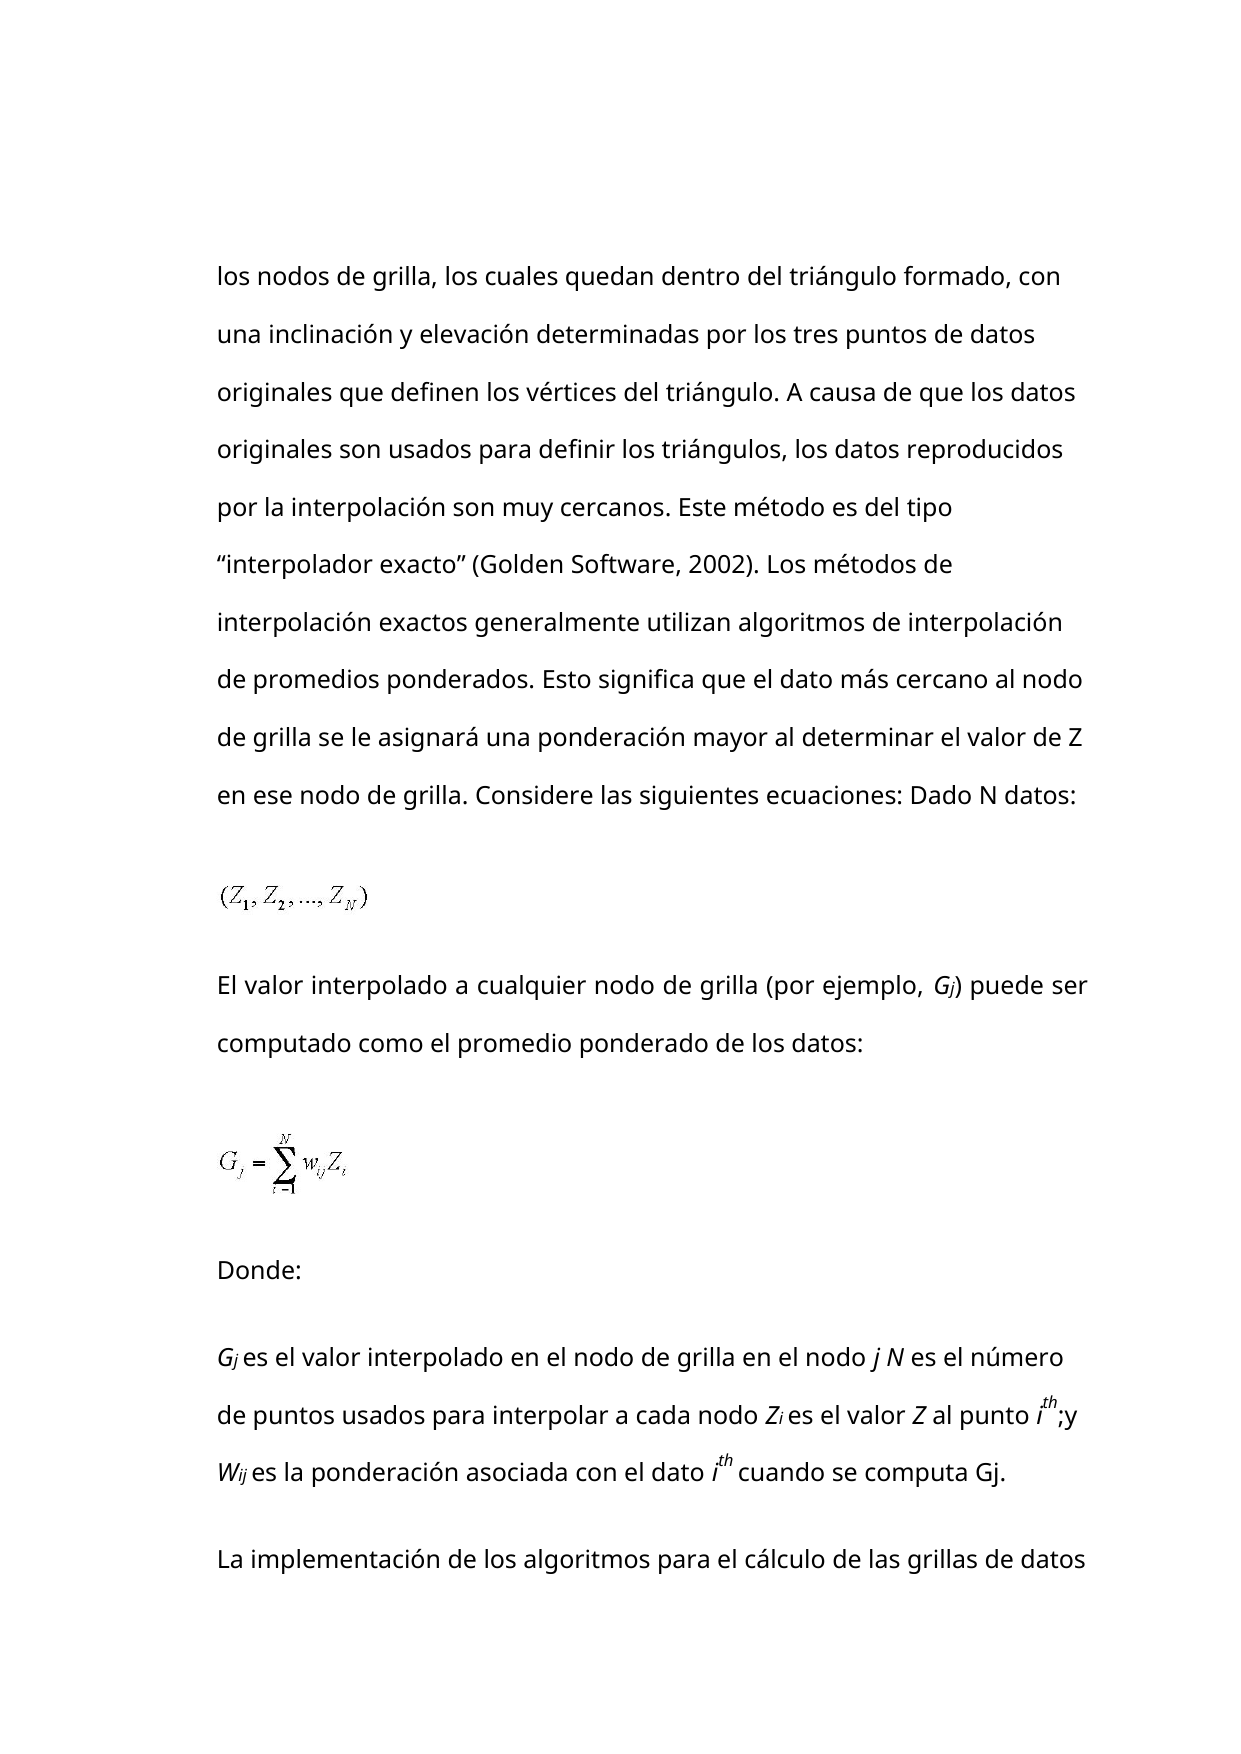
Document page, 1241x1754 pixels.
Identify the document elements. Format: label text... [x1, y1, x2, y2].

picture [216, 879, 372, 917]
text Donde: [217, 1229, 1088, 1287]
text El valor interpolado a cualquier nodo de grilla (por ejemplo, Gj) puede ser computado como el promedio ponderado de los datos: [217, 944, 1088, 1059]
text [217, 1518, 1088, 1576]
picture [216, 1127, 352, 1203]
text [217, 235, 1088, 811]
text Gj es el valor interpolado en el nodo de grilla en el nodo j N es el número de puntos usados para interpolar a cada nodo Zi es el valor Z al punto ith;y Wij es la ponderación asociada con el dato ith cuando se computa Gj. [217, 1316, 1088, 1489]
